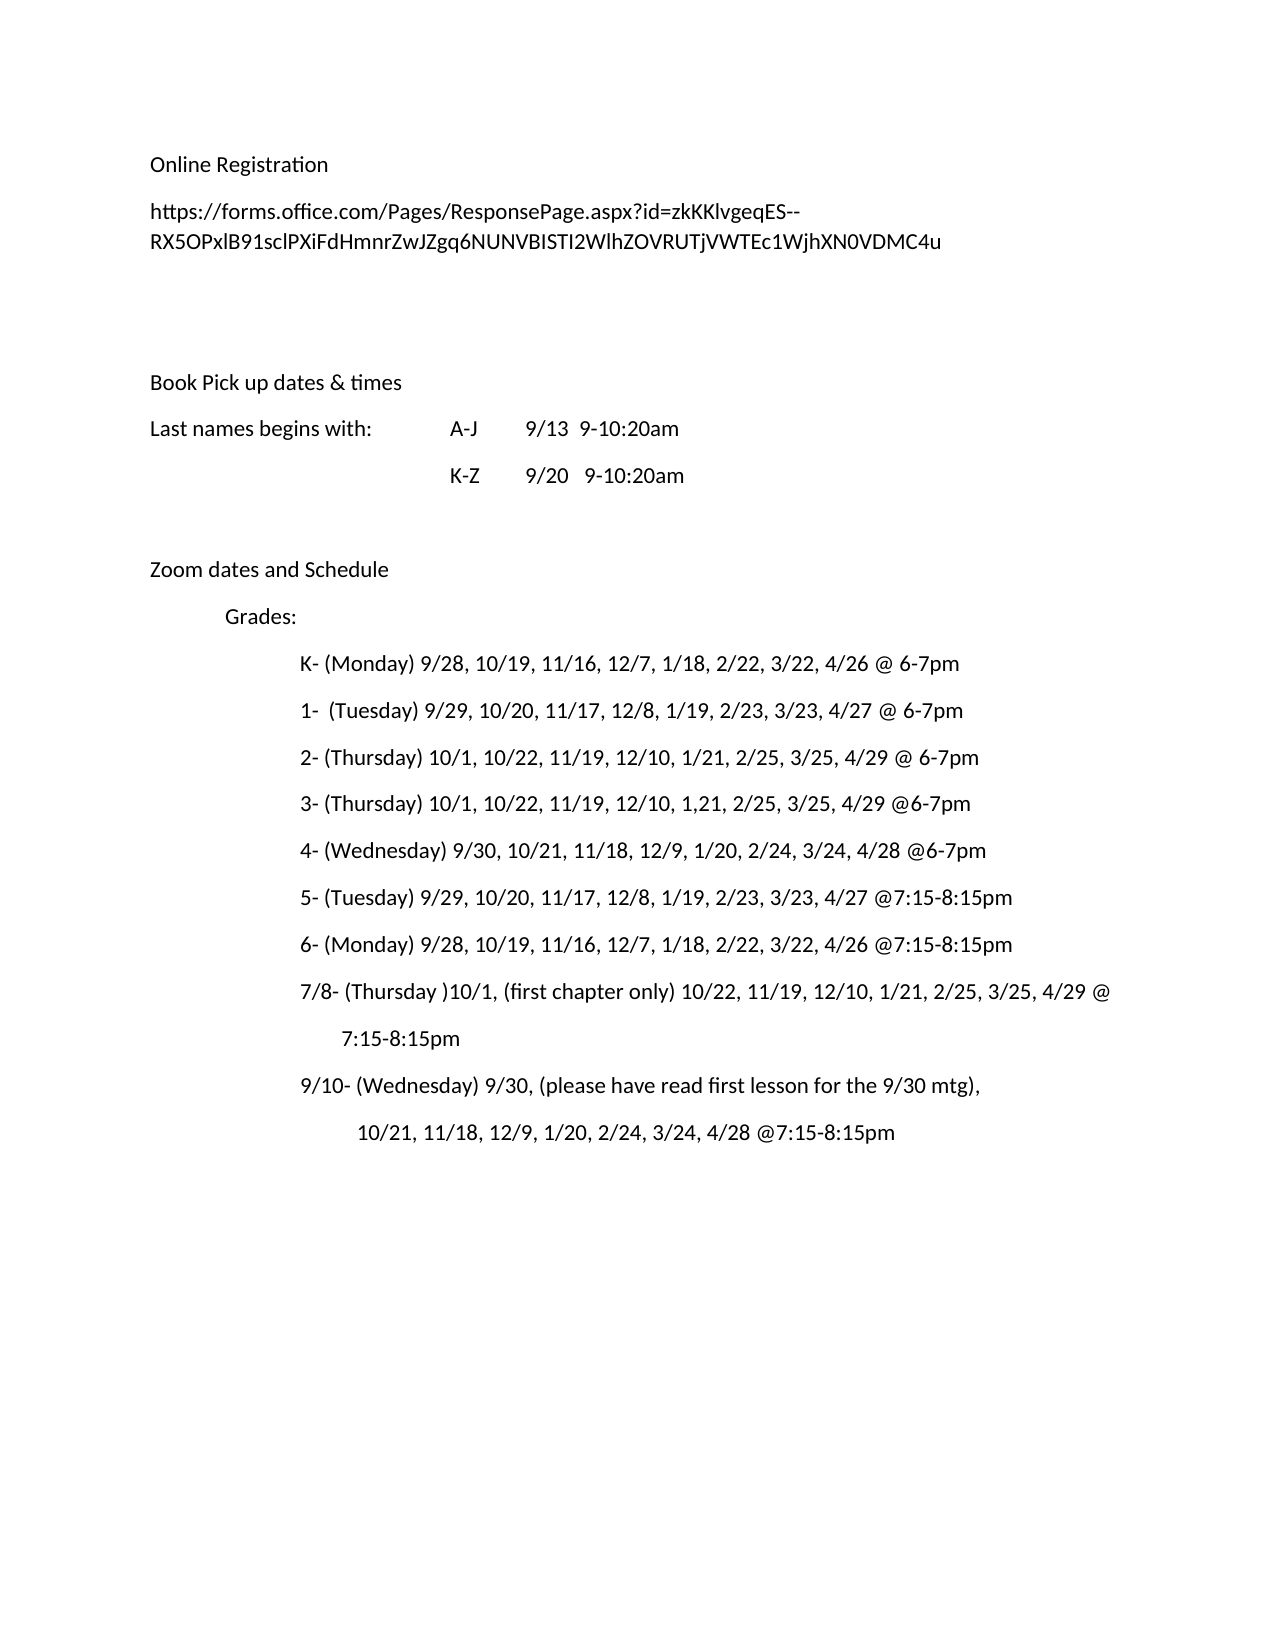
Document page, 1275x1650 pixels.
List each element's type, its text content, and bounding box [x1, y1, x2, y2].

text Grades: [150, 602, 1125, 630]
text https://forms.office.com/Pages/ResponsePage.aspx?id=zkKKlvgeqES--RX5OPxlB91sclPXiFdHmnrZwJZgq6NUNVBISTI2WlhZOVRUTjVWTEc1WjhXN0VDMC4u [150, 197, 1125, 255]
text 3- (Thursday) 10/1, 10/22, 11/19, 12/10, 1,21, 2/25, 3/25, 4/29 @6-7pm [150, 789, 1125, 818]
text 4- (Wednesday) 9/30, 10/21, 11/18, 12/9, 1/20, 2/24, 3/24, 4/28 @6-7pm [225, 836, 1125, 864]
text K-Z 9/20 9-10:20am [150, 461, 1125, 489]
text Online Registration [150, 150, 1125, 178]
text 7:15-8:15pm [300, 1024, 1125, 1052]
text 6- (Monday) 9/28, 10/19, 11/16, 12/7, 1/18, 2/22, 3/22, 4/26 @7:15-8:15pm [150, 930, 1125, 958]
text Book Pick up dates & times [150, 368, 1125, 396]
text 7/8- (Thursday )10/1, (first chapter only) 10/22, 11/19, 12/10, 1/21, 2/25, 3/25, 4/29 @ [300, 977, 1125, 1005]
list (Tuesday) 9/29, 10/20, 11/17, 12/8, 1/19, 2/23, 3/23, 4/27 @ 6-7pm [300, 696, 1125, 724]
text 9/10- (Wednesday) 9/30, (please have read first lesson for the 9/30 mtg), [300, 1071, 1125, 1099]
text 2- (Thursday) 10/1, 10/22, 11/19, 12/10, 1/21, 2/25, 3/25, 4/29 @ 6-7pm [150, 743, 1125, 771]
text 10/21, 11/18, 12/9, 1/20, 2/24, 3/24, 4/28 @7:15-8:15pm [300, 1118, 1125, 1146]
text Zoom dates and Schedule [150, 555, 1125, 583]
text Last names begins with: A-J 9/13 9-10:20am [150, 414, 1125, 443]
text K- (Monday) 9/28, 10/19, 11/16, 12/7, 1/18, 2/22, 3/22, 4/26 @ 6-7pm [150, 649, 1125, 677]
text 5- (Tuesday) 9/29, 10/20, 11/17, 12/8, 1/19, 2/23, 3/23, 4/27 @7:15-8:15pm [150, 883, 1125, 911]
